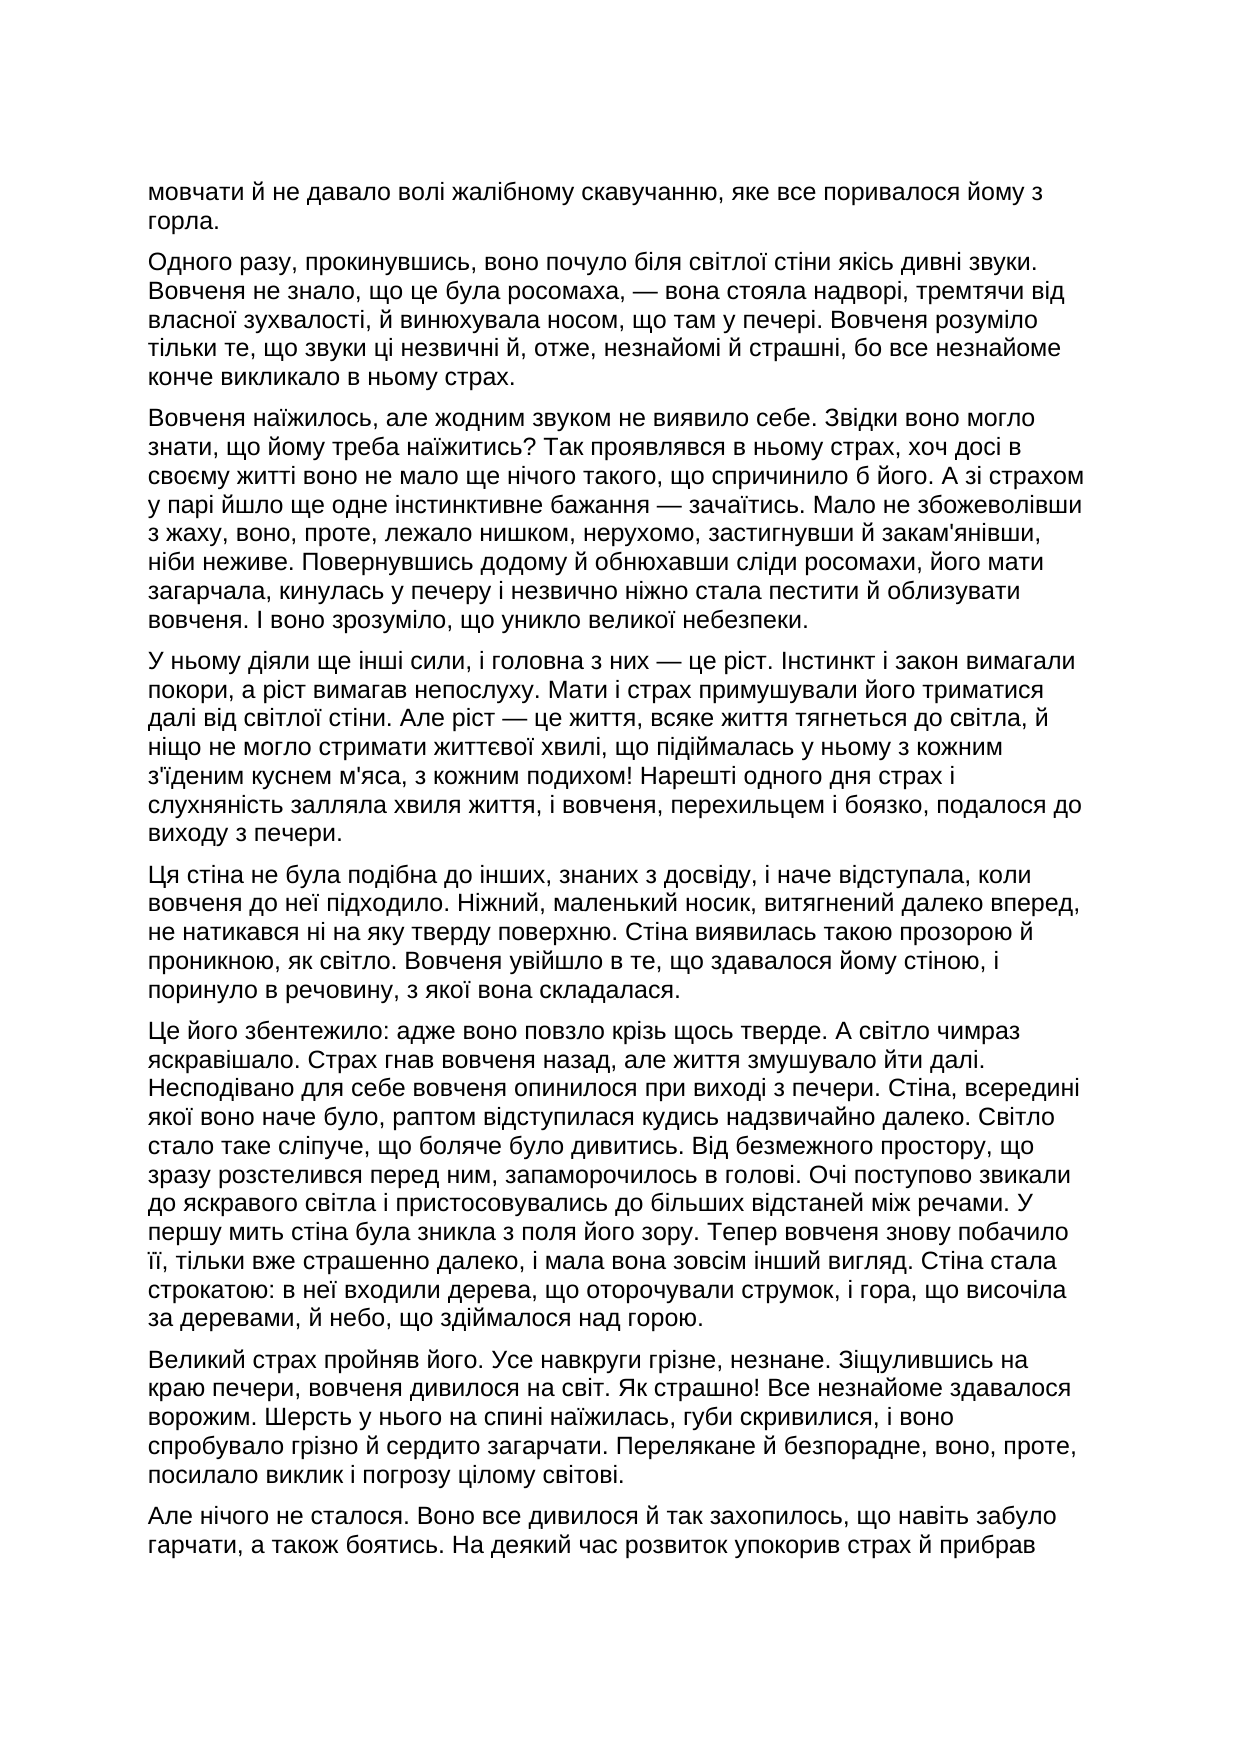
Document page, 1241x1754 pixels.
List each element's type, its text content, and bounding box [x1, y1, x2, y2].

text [148, 177, 1092, 235]
text Одного разу, прокинувшись, воно почуло біля світлої стіни якісь дивні звуки. Вовченя не знало, що це була росомаха, — вона стояла надворі, тремтячи від власної зухвалості, й винюхувала носом, що там у печері. Вовченя розуміло тільки те, що звуки ці незвичні й, отже, незнайомі й страшні, бо все незнайоме конче викликало в ньому страх. [148, 247, 1092, 391]
text У ньому діяли ще інші сили, і головна з них — це ріст. Інстинкт і закон вимагали покори, а ріст вимагав непослуху. Мати і страх примушували його триматися далі від світлої стіни. Але ріст — це життя, всяке життя тягнеться до світла, й ніщо не могло стримати життєвої хвилі, що підіймалась у ньому з кожним з'їденим куснем м'яса, з кожним подихом! Нарешті одного дня страх і слухняність залляла хвиля життя, і вовченя, перехильцем і боязко, подалося до виходу з печери. [148, 646, 1092, 847]
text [148, 1501, 1092, 1558]
text Вовченя наїжилось, але жодним звуком не виявило себе. Звідки воно могло знати, що йому треба наїжитись? Так проявлявся в ньому страх, хоч досі в своєму житті воно не мало ще нічого такого, що спричинило б його. А зі страхом у парі йшло ще одне інстинктивне бажання — зачаїтись. Мало не збожеволівши з жаху, воно, проте, лежало нишком, нерухомо, застигнувши й закам'янівши, ніби неживе. Повернувшись додому й обнюхавши сліди росомахи, його мати загарчала, кинулась у печеру і незвично ніжно стала пестити й облизувати вовченя. І воно зрозуміло, що уникло великої небезпеки. [148, 403, 1092, 633]
text Це його збентежило: адже воно повзло крізь щось тверде. А світло чимраз яскравішало. Страх гнав вовченя назад, але життя змушувало йти далі. Несподівано для себе вовченя опинилося при виході з печери. Стіна, всередині якої воно наче було, раптом відступилася кудись надзвичайно далеко. Світло стало таке сліпуче, що боляче було дивитись. Від безмежного простору, що зразу розстелився перед ним, запаморочилось в голові. Очі поступово звикали до яскравого світла і пристосовувались до більших відстаней між речами. У першу мить стіна була зникла з поля його зору. Тепер вовченя знову побачило її, тільки вже страшенно далеко, і мала вона зовсім інший вигляд. Стіна стала строкатою: в неї входили дерева, що оторочували струмок, і гора, що височіла за деревами, й небо, що здіймалося над горою. [148, 1016, 1092, 1332]
text Великий страх пройняв його. Усе навкруги грізне, незнане. Зіщулившись на краю печери, вовченя дивилося на світ. Як страшно! Все незнайоме здавалося ворожим. Шерсть у нього на спині наїжилась, губи скривилися, і воно спробувало грізно й сердито загарчати. Перелякане й безпорадне, воно, проте, посилало виклик і погрозу цілому світові. [148, 1345, 1092, 1488]
text Ця стіна не була подібна до інших, знаних з досвіду, і наче відступала, коли вовченя до неї підходило. Ніжний, маленький носик, витягнений далеко вперед, не натикався ні на яку тверду поверхню. Стіна виявилась такою прозорою й проникною, як світло. Вовченя увійшло в те, що здавалося йому стіною, і поринуло в речовину, з якої вона складалася. [148, 860, 1092, 1003]
